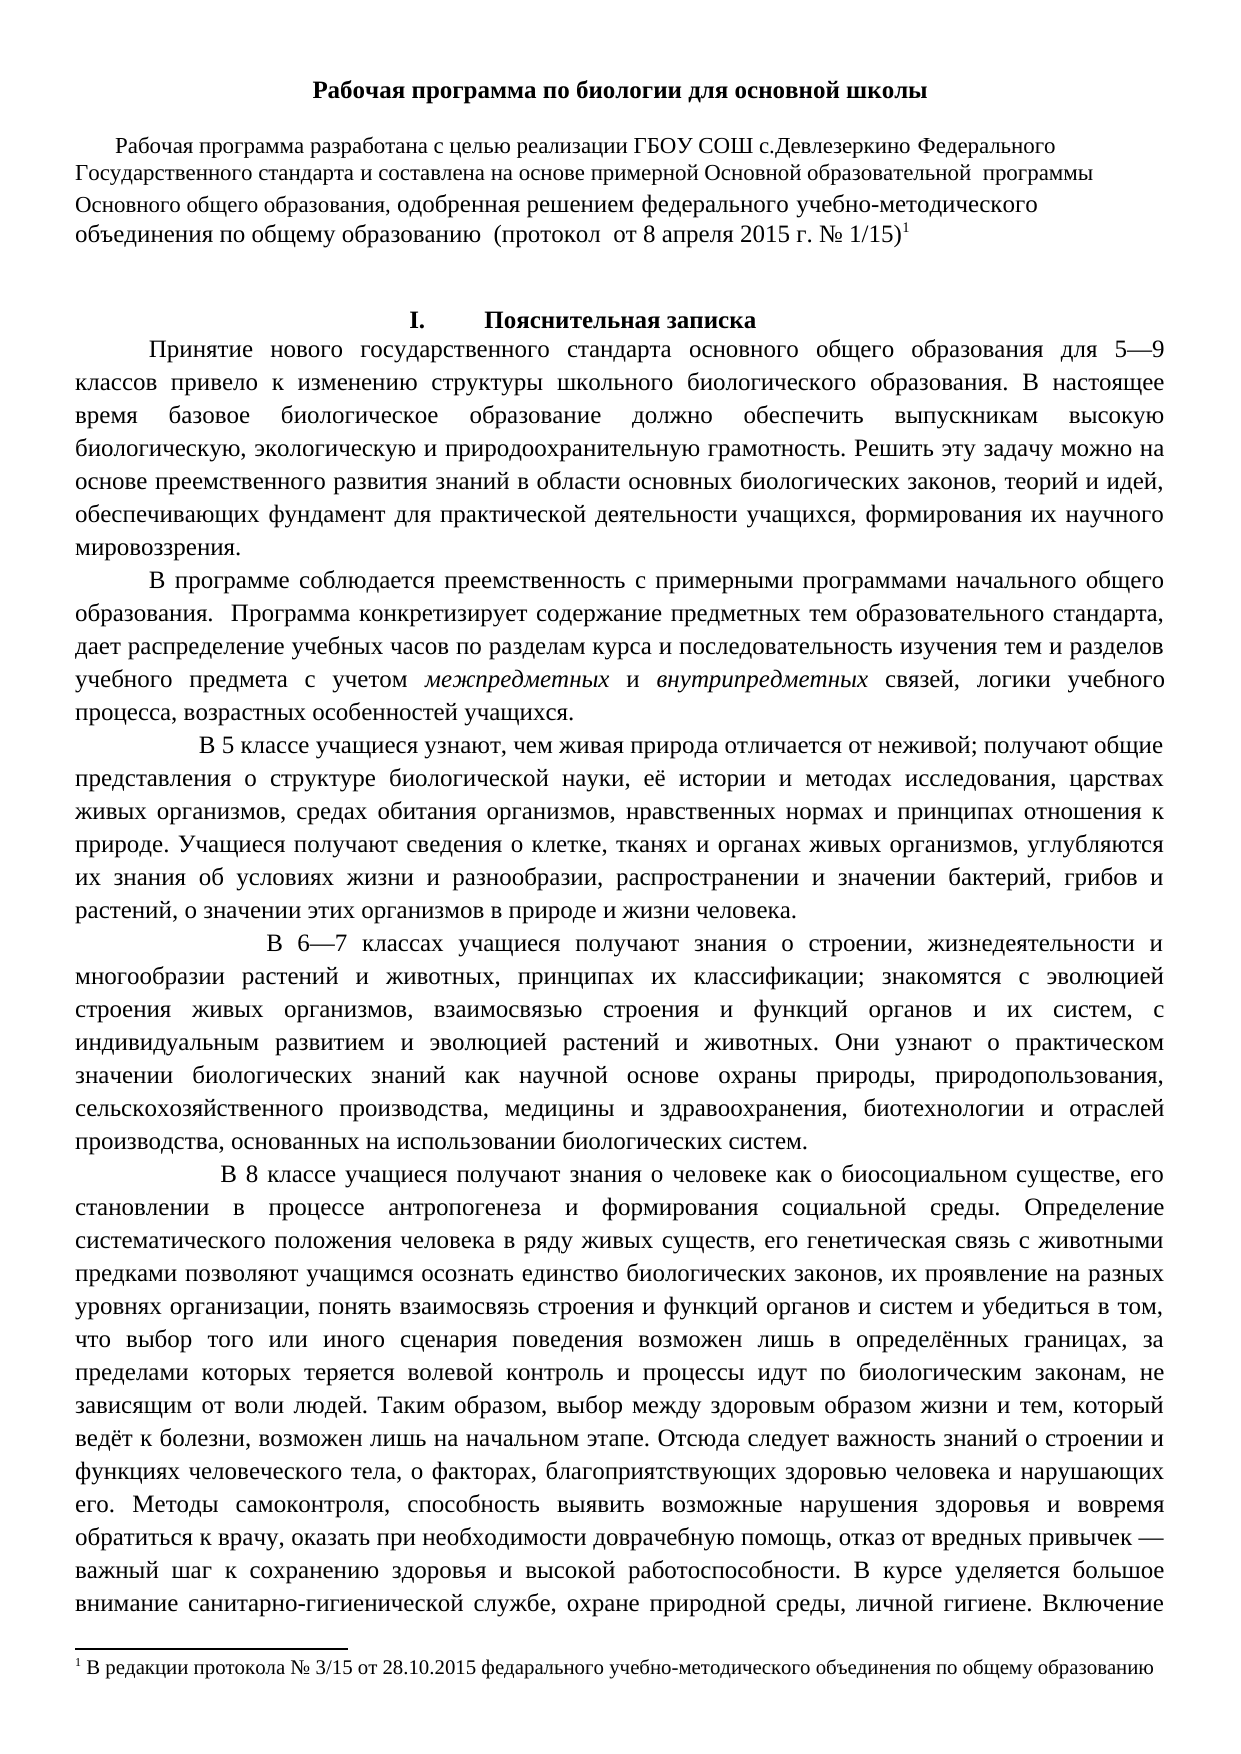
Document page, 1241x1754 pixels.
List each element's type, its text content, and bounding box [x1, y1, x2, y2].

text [75, 1159, 1165, 1617]
text В программе соблюдается преемственность с примерными программами начального общего образования. Программа конкретизирует содержание предметных тем образовательного стандарта, дает распределение учебных часов по разделам курса и последовательность изучения тем и разделов учебного предмета с учетом межпредметных и внутрипредметных связей, логики учебного процесса, возрастных особенностей учащихся. [75, 565, 1165, 726]
text Принятие нового государственного стандарта основного общего образования для 5—9 классов привело к изменению структуры школьного биологического образования. В настоящее время базовое биологическое образование должно обеспечить выпускникам высокую биологическую, экологическую и природоохранительную грамотность. Решить эту задачу можно на основе преемственного развития знаний в области основных биологических законов, теорий и идей, обеспечивающих фундамент для практической деятельности учащихся, формирования их научного мировоззрения. [75, 334, 1165, 561]
list Пояснительная записка [0, 305, 1165, 334]
text В 6—7 классах учащиеся получают знания о строении, жизнедеятельности и многообразии растений и животных, принципах их классификации; знакомятся с эволюцией строения живых организмов, взаимосвязью строения и функций органов и их систем, с индивидуальным развитием и эволюцией растений и животных. Они узнают о практическом значении биологических знаний как научной основе охраны природы, природопользования, сельскохозяйственного производства, медицины и здравоохранения, биотехнологии и отраслей производства, основанных на использовании биологических систем. [75, 928, 1165, 1155]
text Рабочая программа разработана с целью реализации ГБОУ СОШ с.Девлезеркино Федерального Государственного стандарта и составлена на основе примерной Основной образовательной программы Основного общего образования, одобренная решением федерального учебно-методического объединения по общему образованию (протокол от 8 апреля . № 1/15) [75, 132, 1180, 247]
text В 5 классе учащиеся узнают, чем живая природа отличается от неживой; получают общие представления о структуре биологической науки, её истории и методах исследования, царствах живых организмов, средах обитания организмов, нравственных нормах и принципах отношения к природе. Учащиеся получают сведения о клетке, тканях и органах живых организмов, углубляются их знания об условиях жизни и разнообразии, распространении и значении бактерий, грибов и растений, о значении этих организмов в природе и жизни человека. [75, 730, 1165, 924]
text Рабочая программа по биологии для основной школы [75, 75, 1165, 104]
